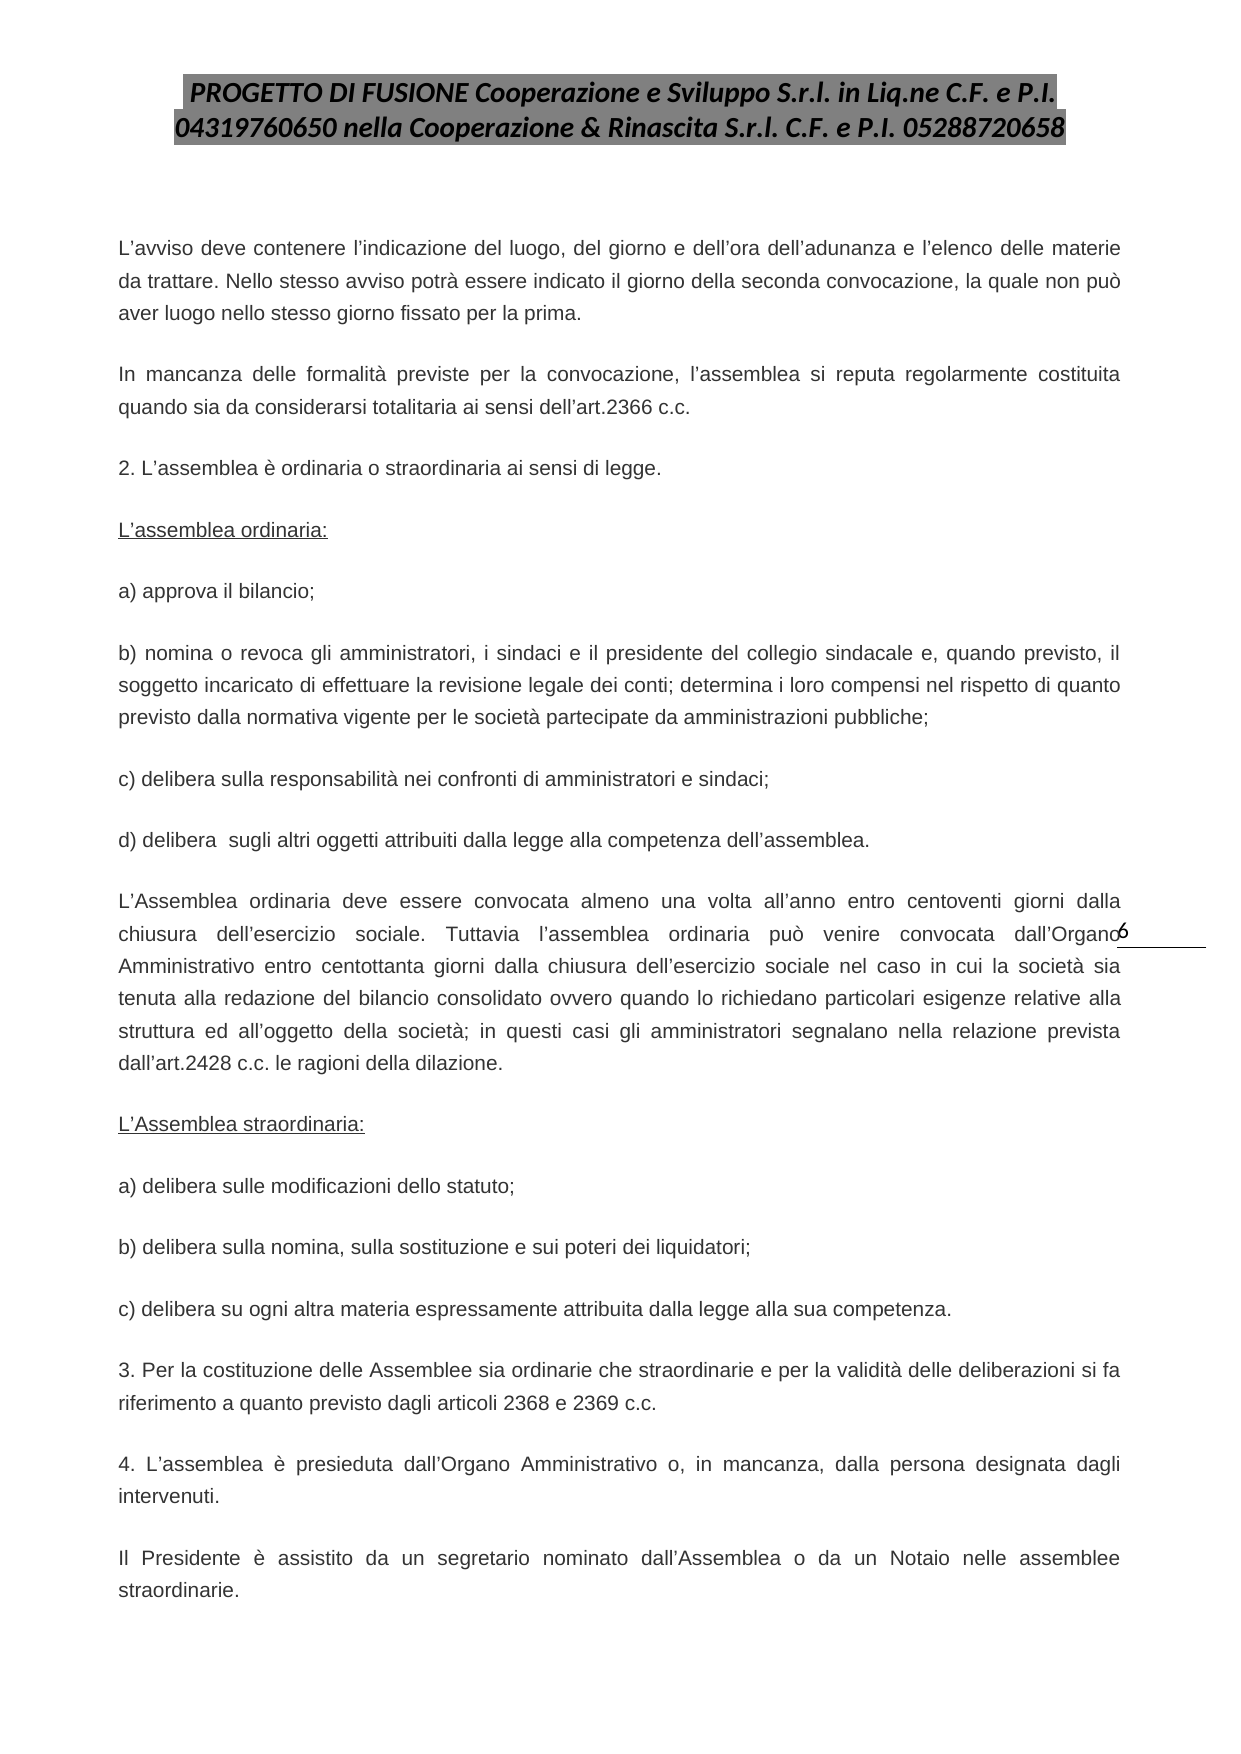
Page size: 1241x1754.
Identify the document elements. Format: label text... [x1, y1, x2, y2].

text L’Assemblea ordinaria deve essere convocata almeno una volta all’anno entro centoventi giorni dalla chiusura dell’esercizio sociale. Tuttavia l’assemblea ordinaria può venire convocata dall’Organo Amministrativo entro centottanta giorni dalla chiusura dell’esercizio sociale nel caso in cui la società sia tenuta alla redazione del bilancio consolidato ovvero quando lo richiedano particolari esigenze relative alla struttura ed all’oggetto della società; in questi casi gli amministratori segnalano nella relazione prevista dall’art.2428 c.c. le ragioni della dilazione. [118, 889, 1122, 1075]
text L’assemblea ordinaria: [118, 517, 1122, 541]
text d) delibera sugli altri oggetti attribuiti dalla legge alla competenza dell’assemblea. [118, 828, 1122, 852]
text Il Presidente è assistito da un segretario nominato dall’Assemblea o da un Notaio nelle assemblee straordinarie. [118, 1546, 1122, 1602]
text a) delibera sulle modificazioni dello statuto; [118, 1174, 1122, 1198]
text 3. Per la costituzione delle Assemblee sia ordinarie che straordinarie e per la validità delle deliberazioni si fa riferimento a quanto previsto dagli articoli 2368 e 2369 c.c. [118, 1358, 1122, 1414]
text b) nomina o revoca gli amministratori, i sindaci e il presidente del collegio sindacale e, quando previsto, il soggetto incaricato di effettuare la revisione legale dei conti; determina i loro compensi nel rispetto di quanto previsto dalla normativa vigente per le società partecipate da amministrazioni pubbliche; [118, 640, 1122, 729]
text L’Assemblea straordinaria: [118, 1112, 1122, 1136]
text c) delibera sulla responsabilità nei confronti di amministratori e sindaci; [118, 766, 1122, 790]
text c) delibera su ogni altra materia espressamente attribuita dalla legge alla sua competenza. [118, 1297, 1122, 1321]
text a) approva il bilancio; [118, 579, 1122, 603]
text L’avviso deve contenere l’indicazione del luogo, del giorno e dell’ora dell’adunanza e l’elenco delle materie da trattare. Nello stesso avviso potrà essere indicato il giorno della seconda convocazione, la quale non può aver luogo nello stesso giorno fissato per la prima. [118, 236, 1122, 325]
text In mancanza delle formalità previste per la convocazione, l’assemblea si reputa regolarmente costituita quando sia da considerarsi totalitaria ai sensi dell’art.2366 c.c. [118, 362, 1122, 418]
text b) delibera sulla nomina, sulla sostituzione e sui poteri dei liquidatori; [118, 1235, 1122, 1259]
text 2. L’assemblea è ordinaria o straordinaria ai sensi di legge. [118, 456, 1122, 480]
text 4. L’assemblea è presieduta dall’Organo Amministrativo o, in mancanza, dalla persona designata dagli intervenuti. [118, 1452, 1122, 1508]
